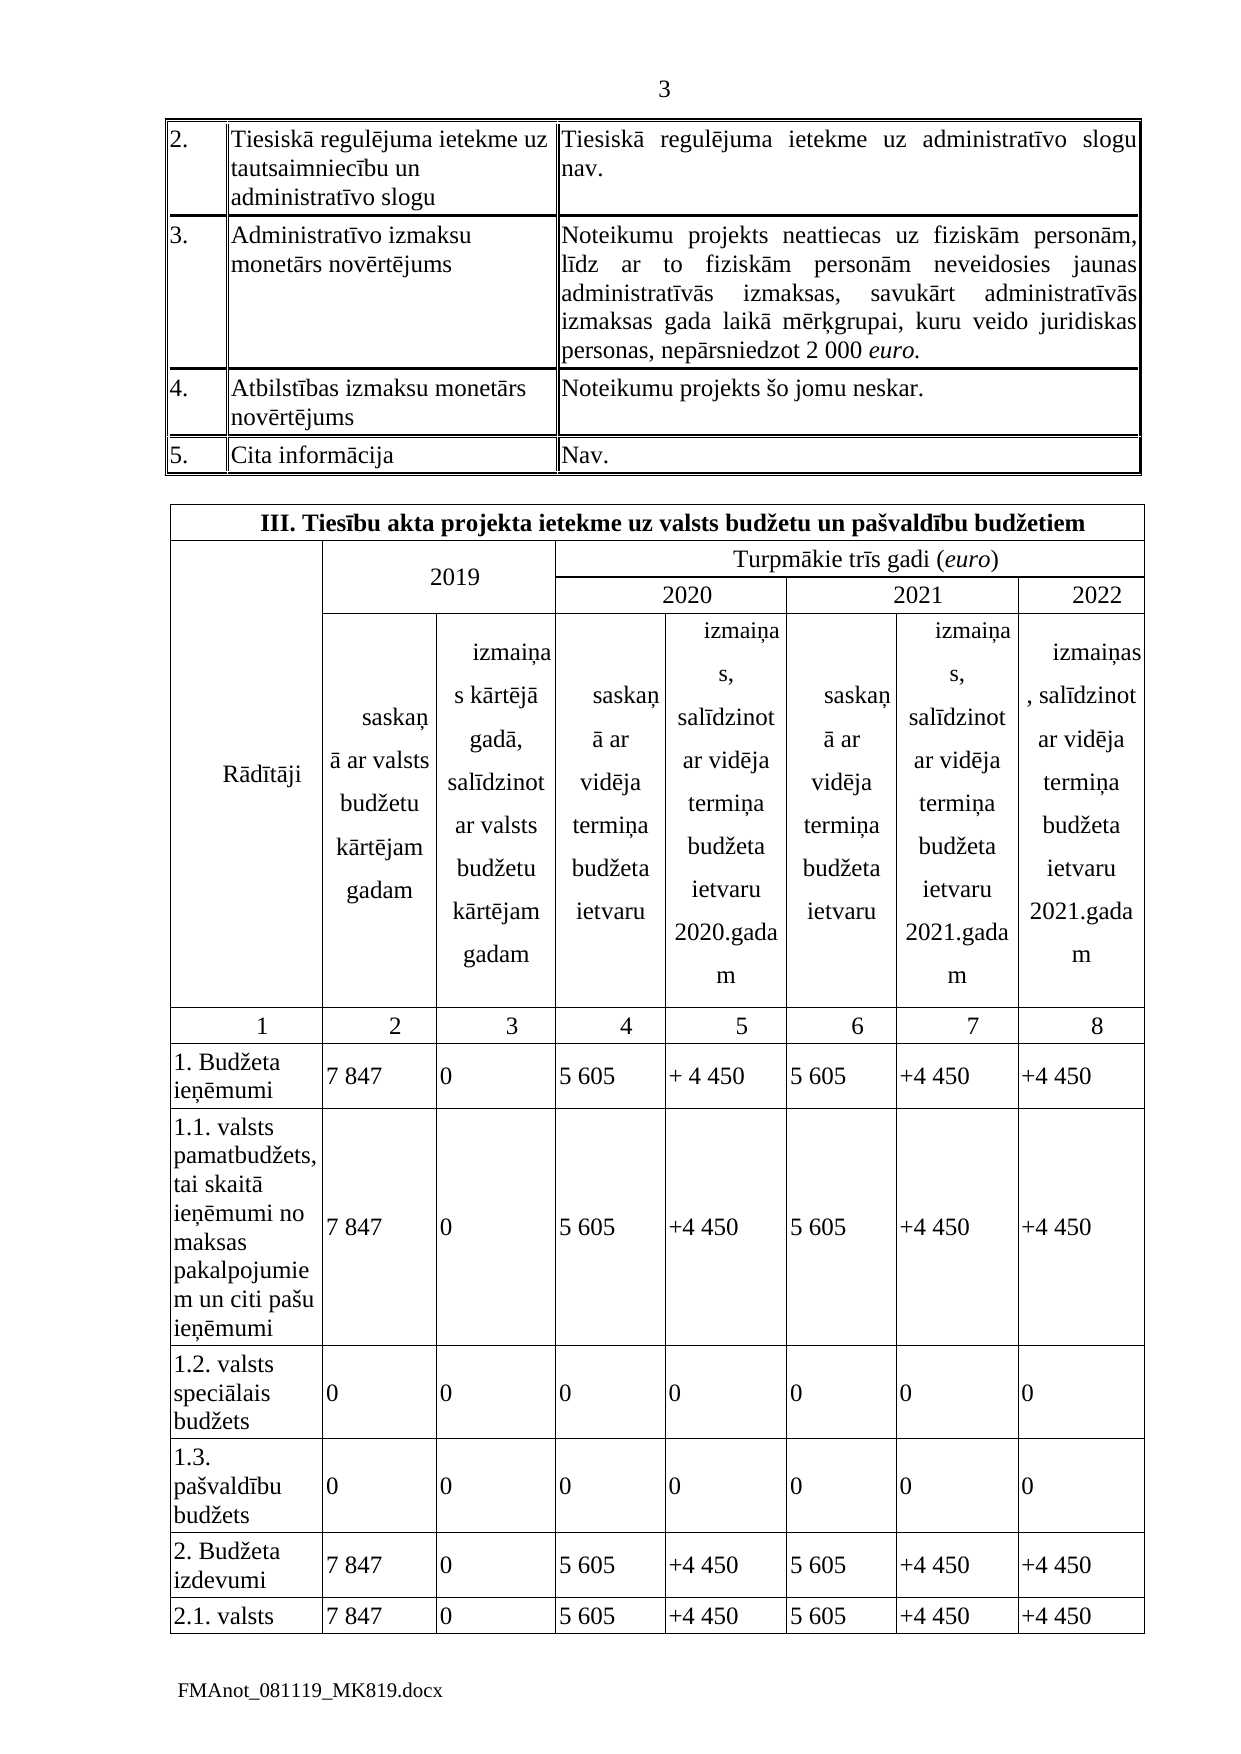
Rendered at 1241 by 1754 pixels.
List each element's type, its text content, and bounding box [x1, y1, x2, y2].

table_cell 0 [897, 1439, 1018, 1532]
table_cell +4 450 [897, 1109, 1018, 1345]
table_cell 0 [787, 1346, 896, 1438]
table_cell +4 450 [666, 1598, 786, 1633]
table_cell +4 450 [1019, 1533, 1144, 1597]
table_cell 0 [787, 1439, 896, 1532]
table_cell 4 [556, 1008, 665, 1043]
table_cell 8 [1019, 1008, 1144, 1043]
table_cell +4 450 [666, 1109, 786, 1345]
table_cell 2 [323, 1008, 436, 1043]
table_cell +4 450 [1019, 1598, 1144, 1633]
table_cell +4 450 [1019, 1044, 1144, 1107]
table_cell Cita informācija [228, 434, 558, 472]
table_cell +4 450 [666, 1533, 786, 1597]
table_cell Rādītāji [171, 541, 322, 1007]
table_cell 7 847 [323, 1109, 436, 1345]
table_cell 0 [666, 1439, 786, 1532]
table_cell +4 450 [897, 1533, 1018, 1597]
table_cell 2. [168, 122, 227, 214]
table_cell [171, 1598, 322, 1633]
table_cell izmaiņas, salīdzinot ar vidēja termiņa budžeta ietvaru 2020.gadam [666, 614, 786, 1007]
table_cell 0 [323, 1439, 436, 1532]
table_cell 7 [897, 1008, 1018, 1043]
table_cell 5 605 [556, 1044, 665, 1107]
table_cell + 4 450 [666, 1044, 786, 1107]
table_cell Noteikumu projekts neattiecas uz fiziskām personām, līdz ar to fiziskām personām neveidosies jaunas administratīvās izmaksas, savukārt administratīvās izmaksas gada laikā mērķgrupai, kuru veido juridiskas personas, nepārsniedzot 2 000 euro. [560, 214, 1139, 367]
table_cell 1.2. valsts speciālais budžets [171, 1346, 322, 1438]
table_cell saskaņā ar valsts budžetu kārtējam gadam [323, 614, 436, 1007]
table_cell 5 605 [556, 1533, 665, 1597]
table_cell 6 [787, 1008, 896, 1043]
table_cell 7 847 [323, 1044, 436, 1107]
table_cell 3. [168, 214, 226, 367]
table_cell 0 [323, 1346, 436, 1438]
table_cell 1 [171, 1008, 322, 1043]
table_cell 2021 [787, 578, 1018, 612]
table_cell Nav. [558, 434, 1140, 472]
table_cell Turpmākie trīs gadi (euro) [556, 541, 1144, 576]
table_cell 0 [556, 1439, 665, 1532]
table_cell 1.3. pašvaldību budžets [171, 1439, 322, 1532]
table_cell 5 605 [556, 1109, 665, 1345]
table_cell 5 605 [787, 1044, 896, 1107]
table_cell 0 [1019, 1346, 1144, 1438]
table_cell 0 [437, 1044, 555, 1107]
table_cell 1.1. valsts pamatbudžets, tai skaitā ieņēmumi no maksas pakalpojumiem un citi pašu ieņēmumi [171, 1109, 322, 1345]
table_cell 4. [168, 367, 226, 434]
table_cell 0 [666, 1346, 786, 1438]
table_cell Tiesiskā regulējuma ietekme uz administratīvo slogu nav. [558, 122, 1139, 214]
table_cell +4 450 [897, 1598, 1018, 1633]
table_cell 0 [897, 1346, 1018, 1438]
table_cell 0 [437, 1598, 555, 1633]
table_cell 2. Budžeta izdevumi [171, 1533, 322, 1597]
table_cell 2019 [323, 541, 555, 612]
table_cell Atbilstības izmaksu monetārs novērtējums [229, 370, 556, 434]
table_cell saskaņā ar vidēja termiņa budžeta ietvaru [787, 614, 896, 1007]
table_cell 1. Budžeta ieņēmumi [171, 1044, 322, 1107]
table_cell 0 [437, 1346, 555, 1438]
table_cell +4 450 [1019, 1109, 1144, 1345]
table_cell 0 [1019, 1439, 1144, 1532]
table_cell 3 [437, 1008, 555, 1043]
table_cell izmaiņas, salīdzinot ar vidēja termiņa budžeta ietvaru 2021.gadam [1019, 614, 1144, 1007]
table_cell Noteikumu projekts šo jomu neskar. [560, 367, 1139, 434]
table_cell 7 847 [323, 1533, 436, 1597]
table_cell saskaņā ar vidēja termiņa budžeta ietvaru [556, 614, 665, 1007]
table_cell 7 847 [323, 1598, 436, 1633]
table_cell izmaiņas, salīdzinot ar vidēja termiņa budžeta ietvaru 2021.gadam [897, 614, 1018, 1007]
table_cell 5 605 [787, 1598, 896, 1633]
table_cell 0 [437, 1533, 555, 1597]
table_cell 0 [437, 1109, 555, 1345]
table_cell Tiesiskā regulējuma ietekme uz tautsaimniecību un administratīvo slogu [228, 120, 558, 214]
table_cell 0 [437, 1439, 555, 1532]
table_cell 5 605 [787, 1533, 896, 1597]
table_cell 2020 [556, 578, 786, 612]
table_cell 5 605 [556, 1598, 665, 1633]
table_cell izmaiņas kārtējā gadā, salīdzinot ar valsts budžetu kārtējam gadam [437, 614, 555, 1007]
table_cell 5 [666, 1008, 786, 1043]
table_header III. Tiesību akta projekta ietekme uz valsts budžetu un pašvaldību budžetiem [171, 505, 1144, 540]
table_cell 0 [556, 1346, 665, 1438]
table_cell +4 450 [897, 1044, 1018, 1107]
table_cell 5. [168, 434, 227, 472]
table_cell 2022 [1019, 578, 1144, 612]
table_cell 5 605 [787, 1109, 896, 1345]
table_cell Administratīvo izmaksu monetārs novērtējums [229, 217, 556, 367]
